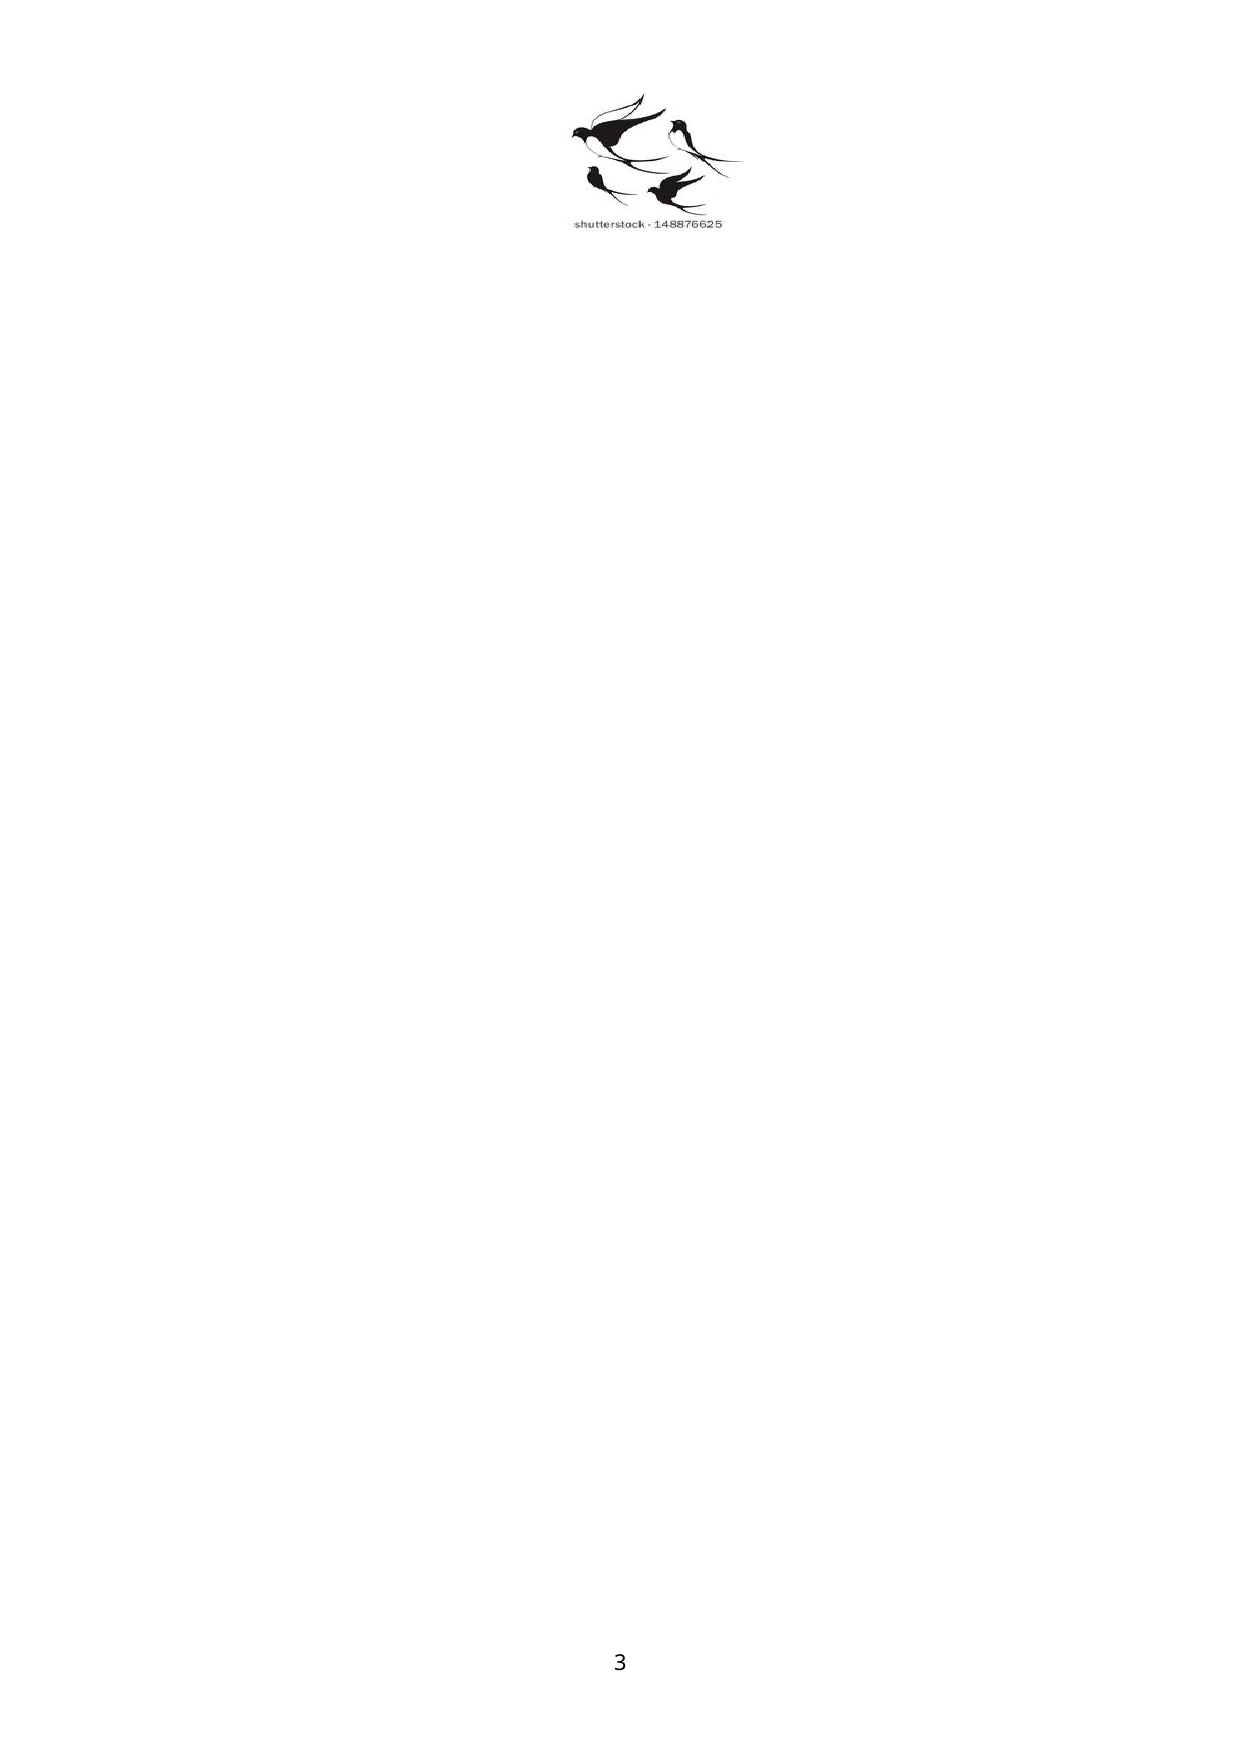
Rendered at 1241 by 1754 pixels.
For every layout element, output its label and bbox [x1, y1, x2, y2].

picture [556, 92, 744, 232]
